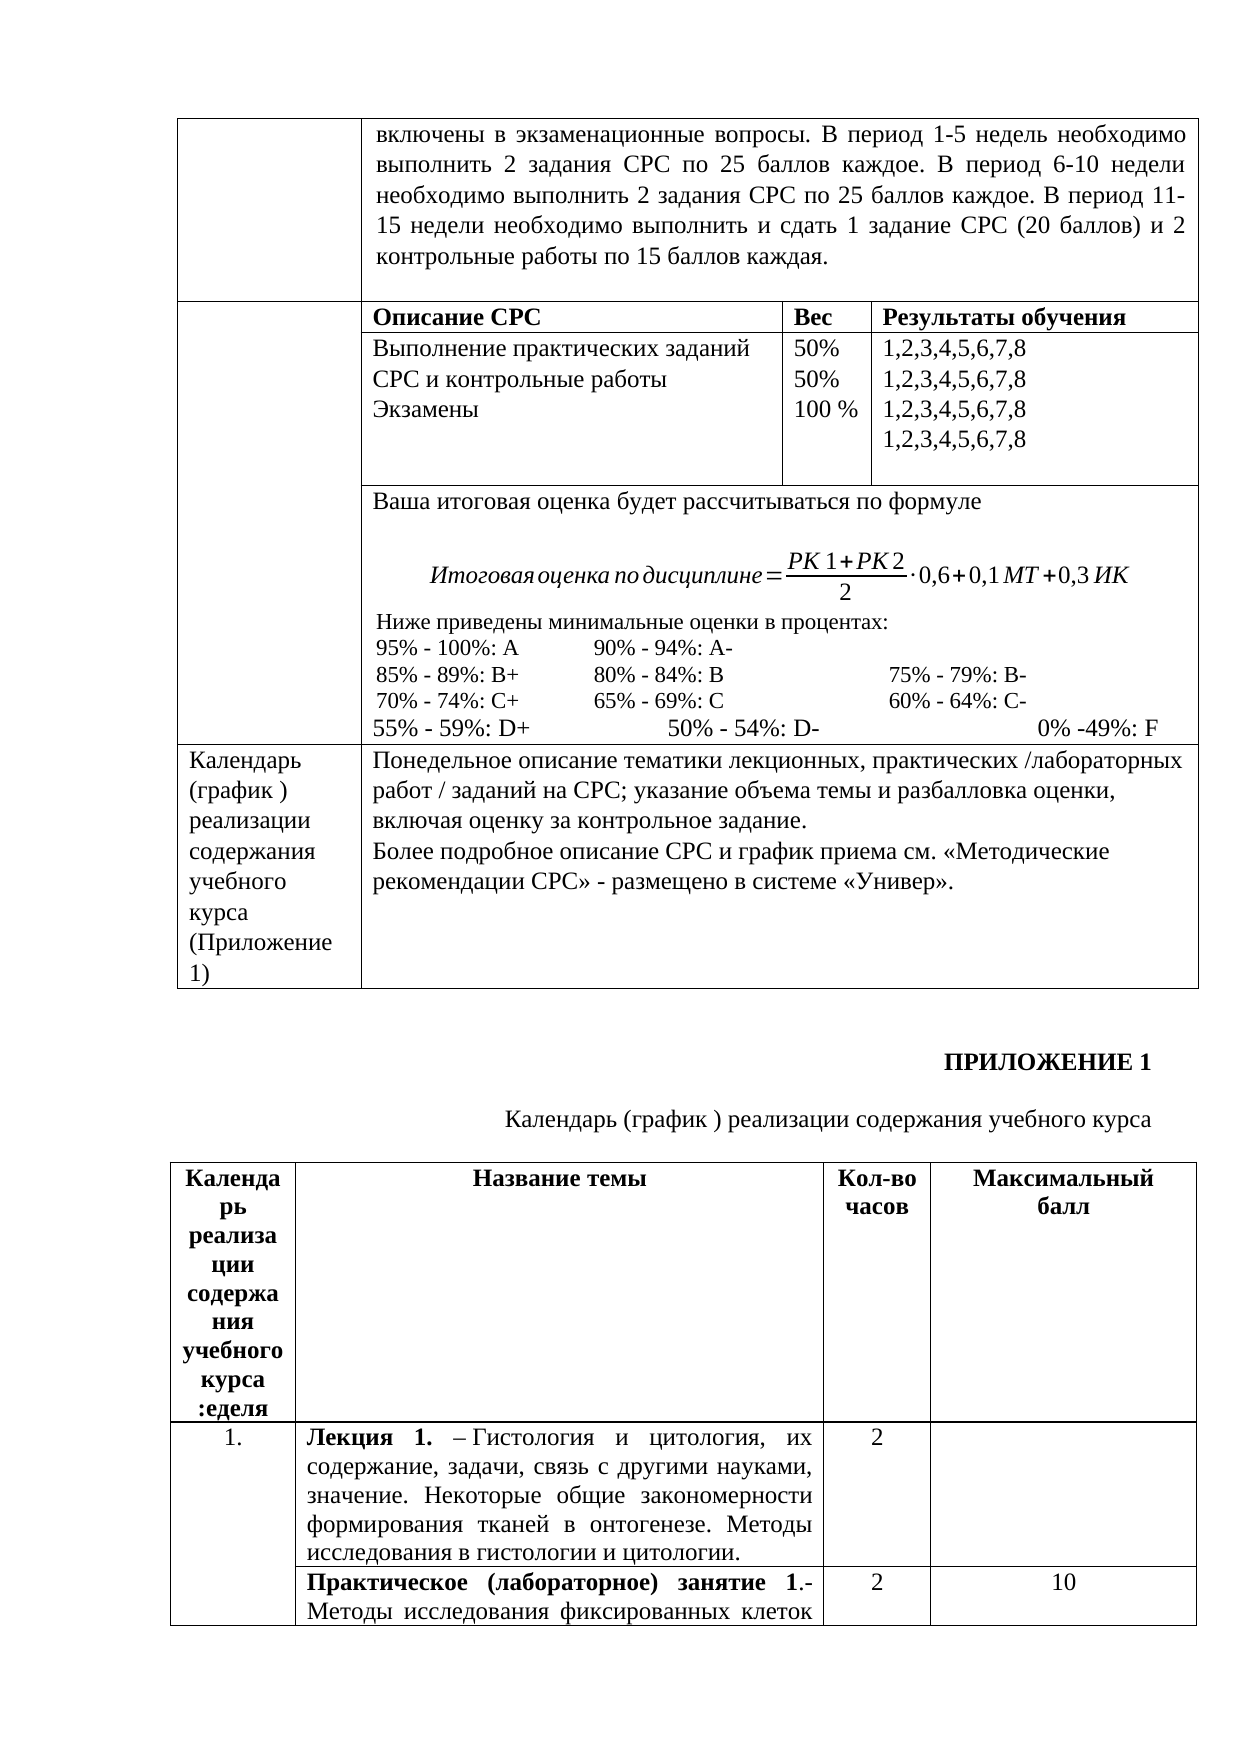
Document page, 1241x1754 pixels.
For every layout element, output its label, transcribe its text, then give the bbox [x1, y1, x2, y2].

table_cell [178, 119, 361, 301]
text Календарь (график ) реализации содержания учебного курса [177, 1104, 1152, 1133]
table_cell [362, 119, 1198, 301]
table_cell Ваша итоговая оценка будет рассчитываться по формуле Ниже приведены минимальные оценки в процентах: 95% - 100%: А 90% - 94%: А- 85% - 89%: В+ 80% - 84%: В 75% - 79%: В- 70% - 74%: С+ 65% - 69%: С 60% - 64%: С- 55% - 59%: D+ 50% - 54%: D- 0% -49%: F [362, 486, 1198, 744]
table_cell 2 [824, 1567, 930, 1625]
table_cell Результаты обучения [872, 302, 1198, 332]
table_header Название темы [296, 1163, 823, 1421]
table_header Календарь реализации содержания учебного курса:еделя [171, 1163, 295, 1421]
table_cell [178, 302, 361, 744]
table_cell Лекция 1. – Гистология и цитология, их содержание, задачи, связь с другими науками, значение. Некоторые общие закономерности формирования тканей в онтогенезе. Методы исследования в гистологии и цитологии. [296, 1423, 823, 1566]
table_cell Понедельное описание тематики лекционных, практических /лабораторных работ / заданий на СРС; указание объема темы и разбалловка оценки, включая оценку за контрольное задание. Более подробное описание СРС и график приема см. «Методические рекомендации СРС» - размещено в системе «Универ». [362, 745, 1198, 988]
table_cell Календарь (график ) реализации содержания учебного курса (Приложение 1) [178, 745, 361, 988]
table_cell 10 [931, 1567, 1196, 1625]
table_cell Описание СРС [362, 302, 782, 332]
table_cell 1,2,3,4,5,6,7,8 1,2,3,4,5,6,7,8 1,2,3,4,5,6,7,8 1,2,3,4,5,6,7,8 [872, 333, 1198, 485]
table_cell 1. [171, 1423, 295, 1625]
table_cell 2 [824, 1423, 930, 1566]
text ПРИЛОЖЕНИЕ 1 [177, 1047, 1152, 1075]
table_cell [931, 1423, 1196, 1566]
table_header Кол-во часов [824, 1163, 930, 1421]
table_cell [296, 1567, 823, 1625]
table_cell 50% 50% 100 % [783, 333, 871, 485]
table_cell Выполнение практических заданий СРС и контрольные работы Экзамены [362, 333, 782, 485]
table_cell Вес [783, 302, 871, 332]
table_header Максимальный балл [931, 1163, 1196, 1421]
